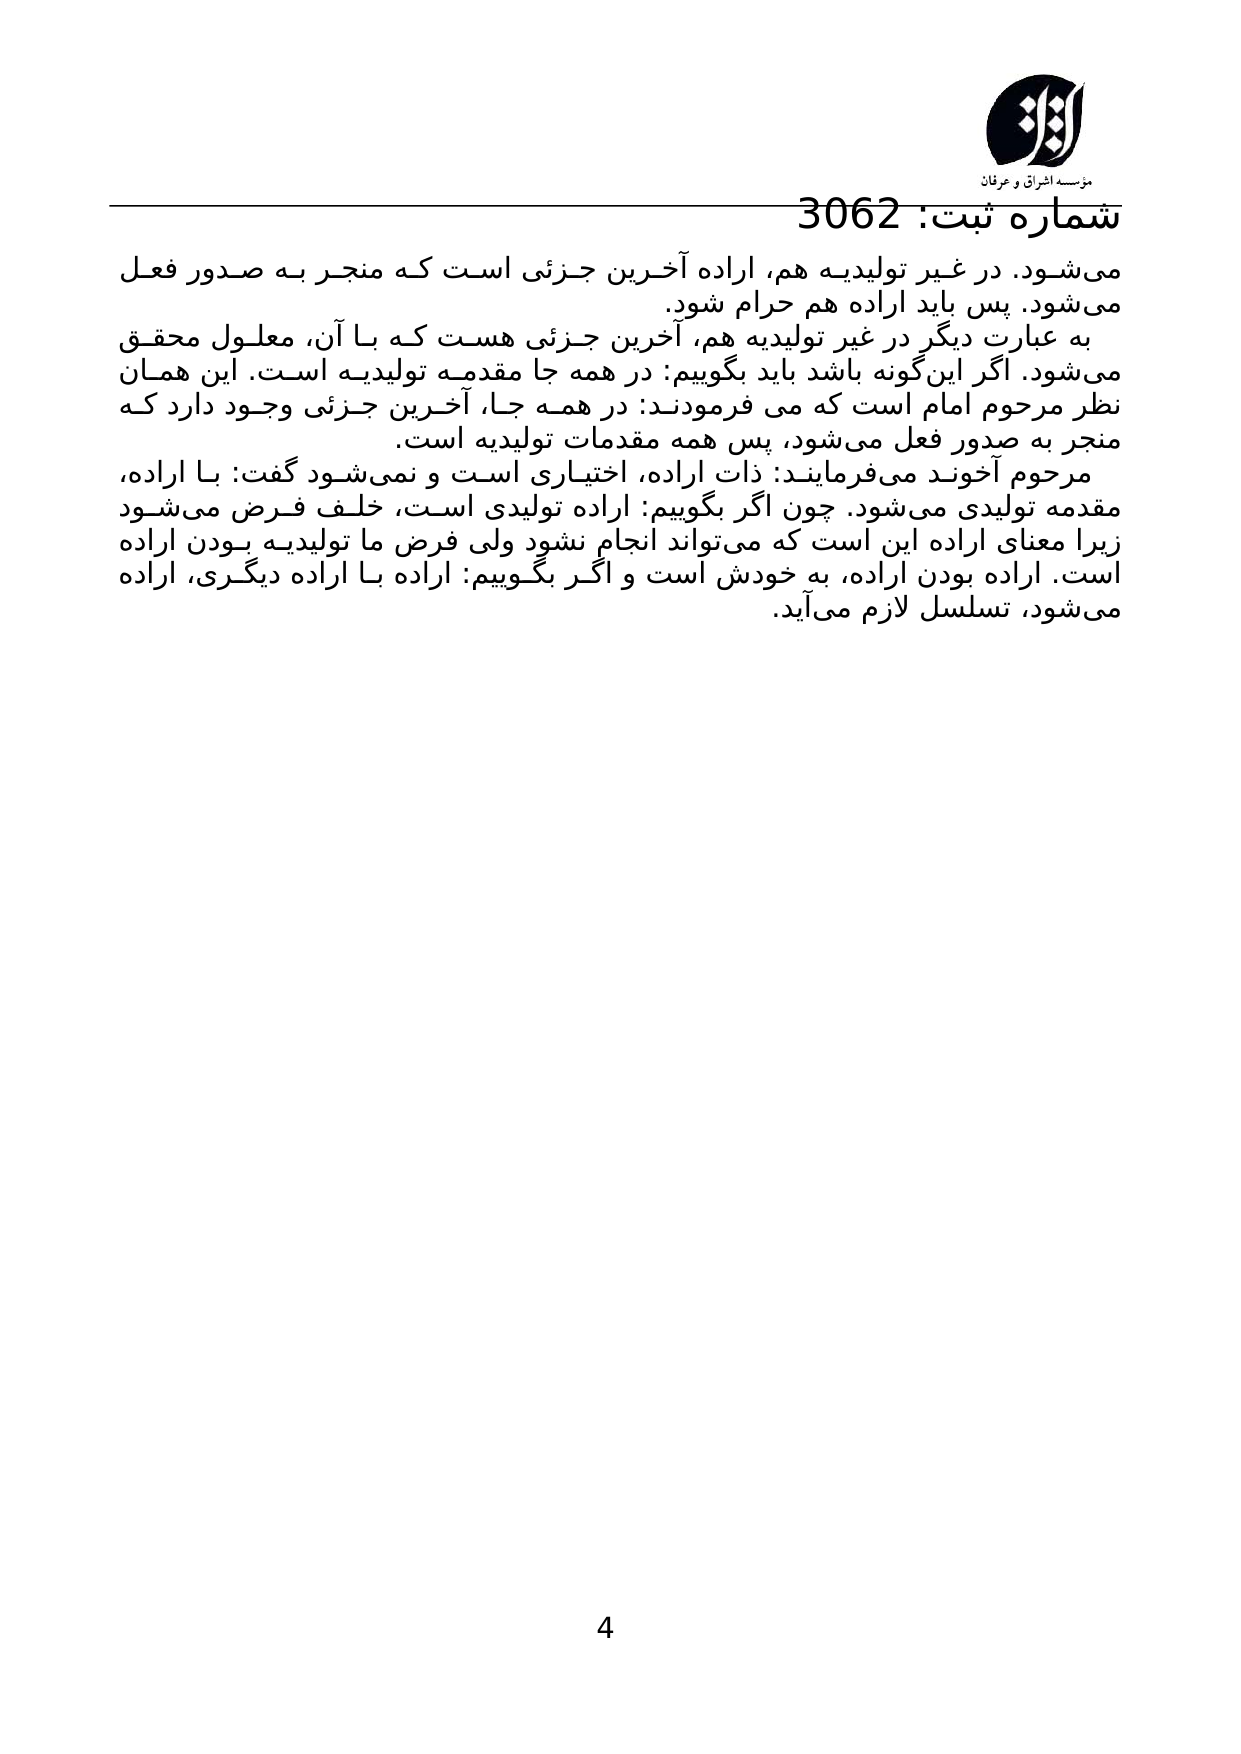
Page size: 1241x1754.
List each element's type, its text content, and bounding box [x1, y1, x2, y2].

text مرحوم آخوند می‌فرمایند: ذات اراده، اختیاری است و نمی‌شود گفت: با اراده، مقدمه تولیدی می‌شود. چون اگر بگوییم: اراده تولیدی است، خلف فرض می‌شود زیرا معنای اراده این است که می‌تواند انجام نشود ولی فرض ما تولیدیه بودن اراده است. اراده بودن اراده، به خودش است و اگر بگوییم: اراده با اراده دیگری، اراده می‌شود، تسلسل لازم می‌آید. [118, 455, 1122, 625]
picture [977, 73, 1093, 191]
text به عبارت دیگر در غیر تولیدیه هم، آخرین جزئی هست که با آن، معلول محقق می‌شود. اگر این‌گونه باشد باید بگوییم: در همه جا مقدمه تولیدیه است. این همان نظر مرحوم امام است که می فرمودند: در همه جا، آخرین جزئی وجود دارد که منجر به صدور فعل می‌شود، پس همه مقدمات تولیدیه است. [118, 319, 1122, 455]
